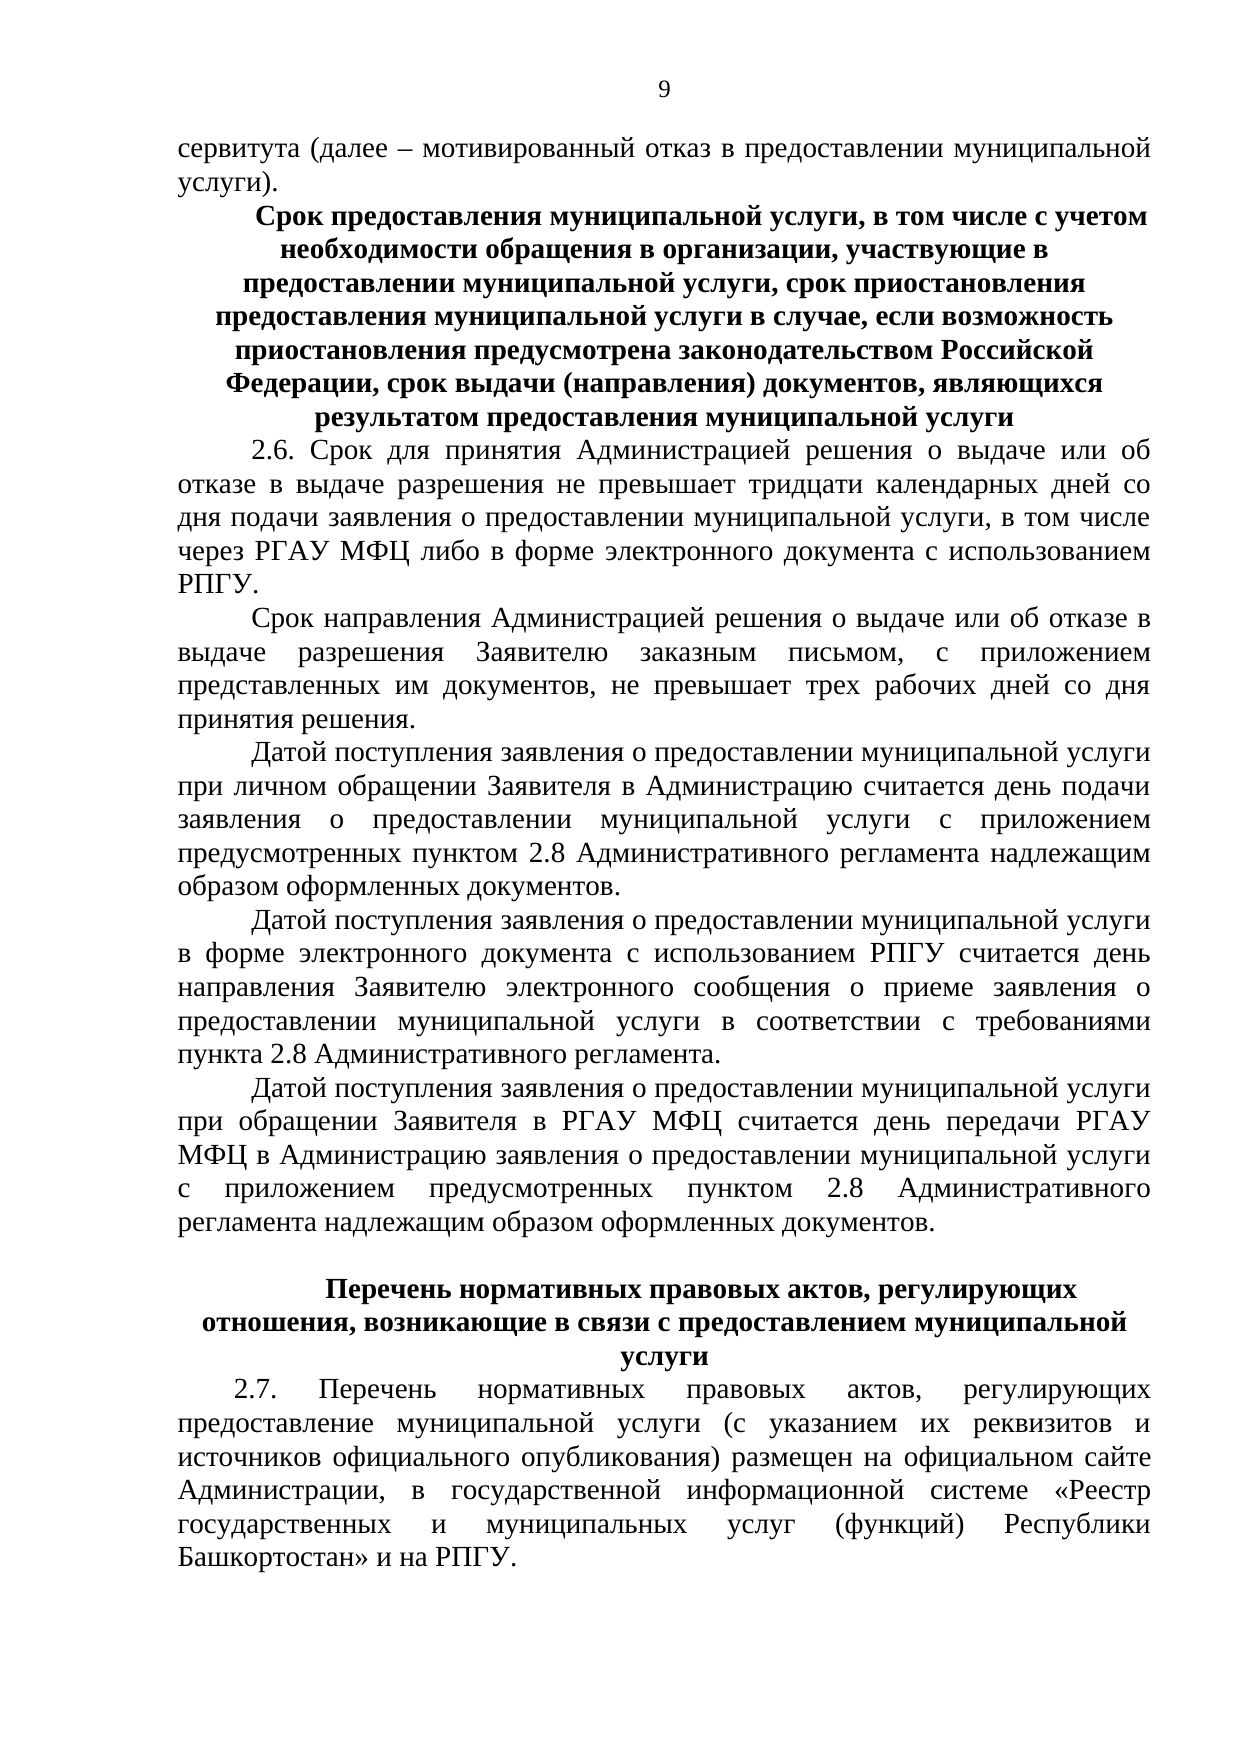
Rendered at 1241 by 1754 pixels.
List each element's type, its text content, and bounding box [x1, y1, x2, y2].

text Датой поступления заявления о предоставлении муниципальной услуги при обращении Заявителя в РГАУ МФЦ считается день передачи РГАУ МФЦ в Администрацию заявления о предоставлении муниципальной услуги с приложением предусмотренных пунктом 2.8 Административного регламента надлежащим образом оформленных документов. [177, 1070, 1152, 1237]
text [177, 131, 1152, 198]
text 2.7. Перечень нормативных правовых актов, регулирующих предоставление муниципальной услуги (с указанием их реквизитов и источников официального опубликования) размещен на официальном сайте Администрации, в государственной информационной системе «Реестр государственных и муниципальных услуг (функций) Республики Башкортостан» и на РПГУ. [177, 1372, 1152, 1573]
text Срок направления Администрацией решения о выдаче или об отказе в выдаче разрешения Заявителю заказным письмом, с приложением представленных им документов, не превышает трех рабочих дней со дня принятия решения. [177, 600, 1152, 734]
text Перечень нормативных правовых актов, регулирующих отношения, возникающие в связи с предоставлением муниципальной услуги [177, 1271, 1152, 1372]
text 2.6. Срок для принятия Администрацией решения о выдаче или об отказе в выдаче разрешения не превышает тридцати календарных дней со дня подачи заявления о предоставлении муниципальной услуги, в том числе через РГАУ МФЦ либо в форме электронного документа с использованием РПГУ. [177, 432, 1152, 600]
text Датой поступления заявления о предоставлении муниципальной услуги в форме электронного документа с использованием РПГУ считается день направления Заявителю электронного сообщения о приеме заявления о предоставлении муниципальной услуги в соответствии с требованиями пункта 2.8 Административного регламента. [177, 902, 1152, 1070]
text Датой поступления заявления о предоставлении муниципальной услуги при личном обращении Заявителя в Администрацию считается день подачи заявления о предоставлении муниципальной услуги с приложением предусмотренных пунктом 2.8 Административного регламента надлежащим образом оформленных документов. [177, 734, 1152, 902]
text Срок предоставления муниципальной услуги, в том числе с учетом необходимости обращения в организации, участвующие в предоставлении муниципальной услуги, срок приостановления предоставления муниципальной услуги в случае, если возможность приостановления предусмотрена законодательством Российской Федерации, срок выдачи (направления) документов, являющихся результатом предоставления муниципальной услуги [177, 198, 1152, 432]
